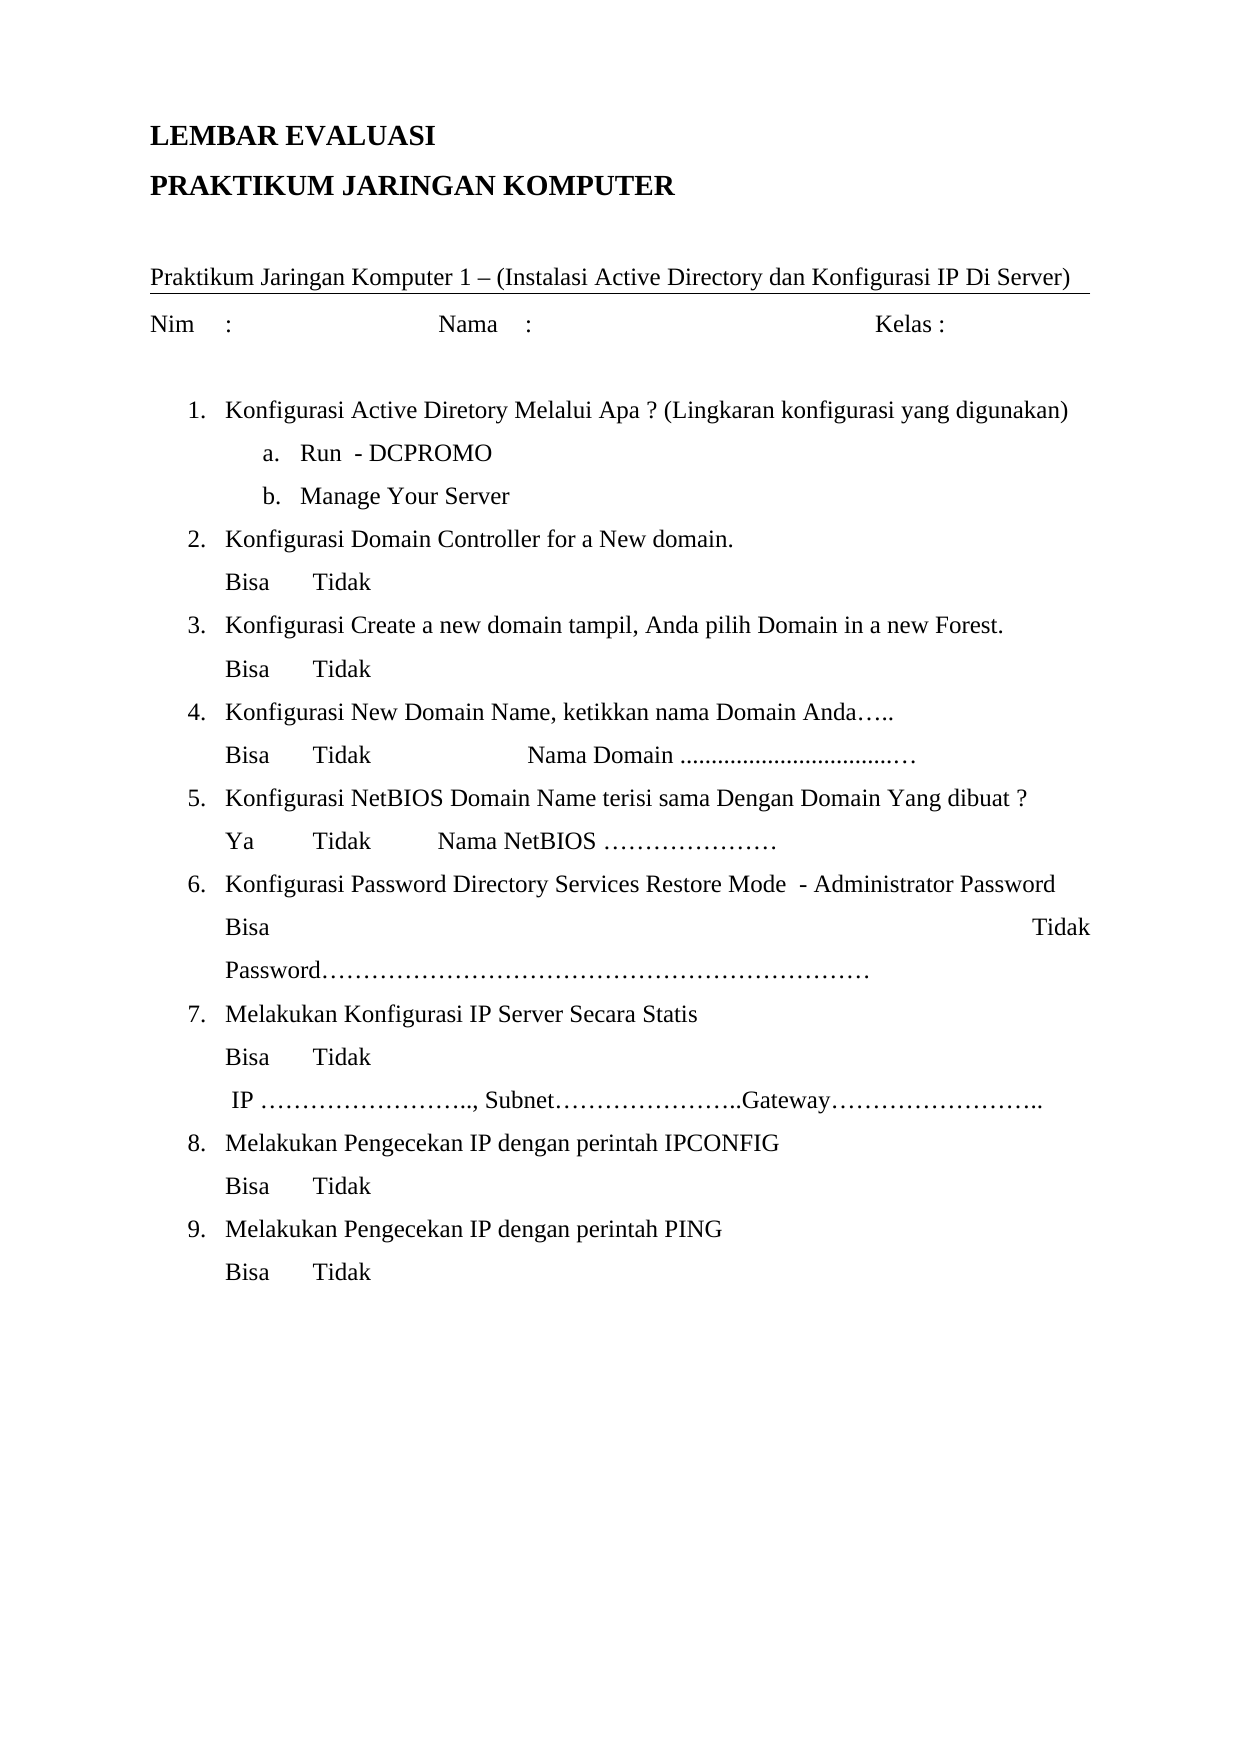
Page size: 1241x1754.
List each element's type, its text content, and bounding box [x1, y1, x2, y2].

text Bisa Tidak [150, 567, 1090, 596]
text LEMBAR EVALUASI [150, 118, 1090, 152]
list Bisa Tidak [225, 654, 1090, 682]
text PRAKTIKUM JARINGAN KOMPUTER [150, 168, 1090, 202]
list Melakukan Konfigurasi IP Server Secara Statis [187, 999, 1090, 1027]
list Manage Your Server [262, 481, 1090, 510]
list Konfigurasi NetBIOS Domain Name terisi sama Dengan Domain Yang dibuat ? [187, 783, 1090, 812]
text IP …………………….., Subnet…………………..Gateway…………………….. [150, 1085, 1090, 1114]
list Konfigurasi Password Directory Services Restore Mode - Administrator Password [187, 869, 1090, 898]
text Nim : Nama : Kelas : [150, 309, 1090, 337]
list Melakukan Pengecekan IP dengan perintah IPCONFIG [187, 1128, 1090, 1157]
list Melakukan Pengecekan IP dengan perintah PING [187, 1214, 1090, 1243]
text Bisa Tidak [150, 1257, 1090, 1286]
list Konfigurasi Domain Controller for a New domain. [187, 524, 1090, 553]
list Konfigurasi Active Diretory Melalui Apa ? (Lingkaran konfigurasi yang digunakan) [187, 395, 1090, 424]
list Ya Tidak Nama NetBIOS ………………… [225, 826, 1090, 855]
list Bisa Tidak Password………………………………………………………… [225, 912, 1090, 984]
text Bisa Tidak [150, 1042, 1090, 1071]
list Konfigurasi New Domain Name, ketikkan nama Domain Anda….. [187, 697, 1090, 726]
list Bisa Tidak Nama Domain ..................................… [225, 740, 1090, 769]
list Run - DCPROMO [262, 438, 1090, 467]
list Konfigurasi Create a new domain tampil, Anda pilih Domain in a new Forest. [187, 611, 1090, 639]
text Bisa Tidak [150, 1171, 1090, 1200]
text Praktikum Jaringan Komputer 1 – (Instalasi Active Directory dan Konfigurasi IP Di Server) [150, 262, 1090, 293]
